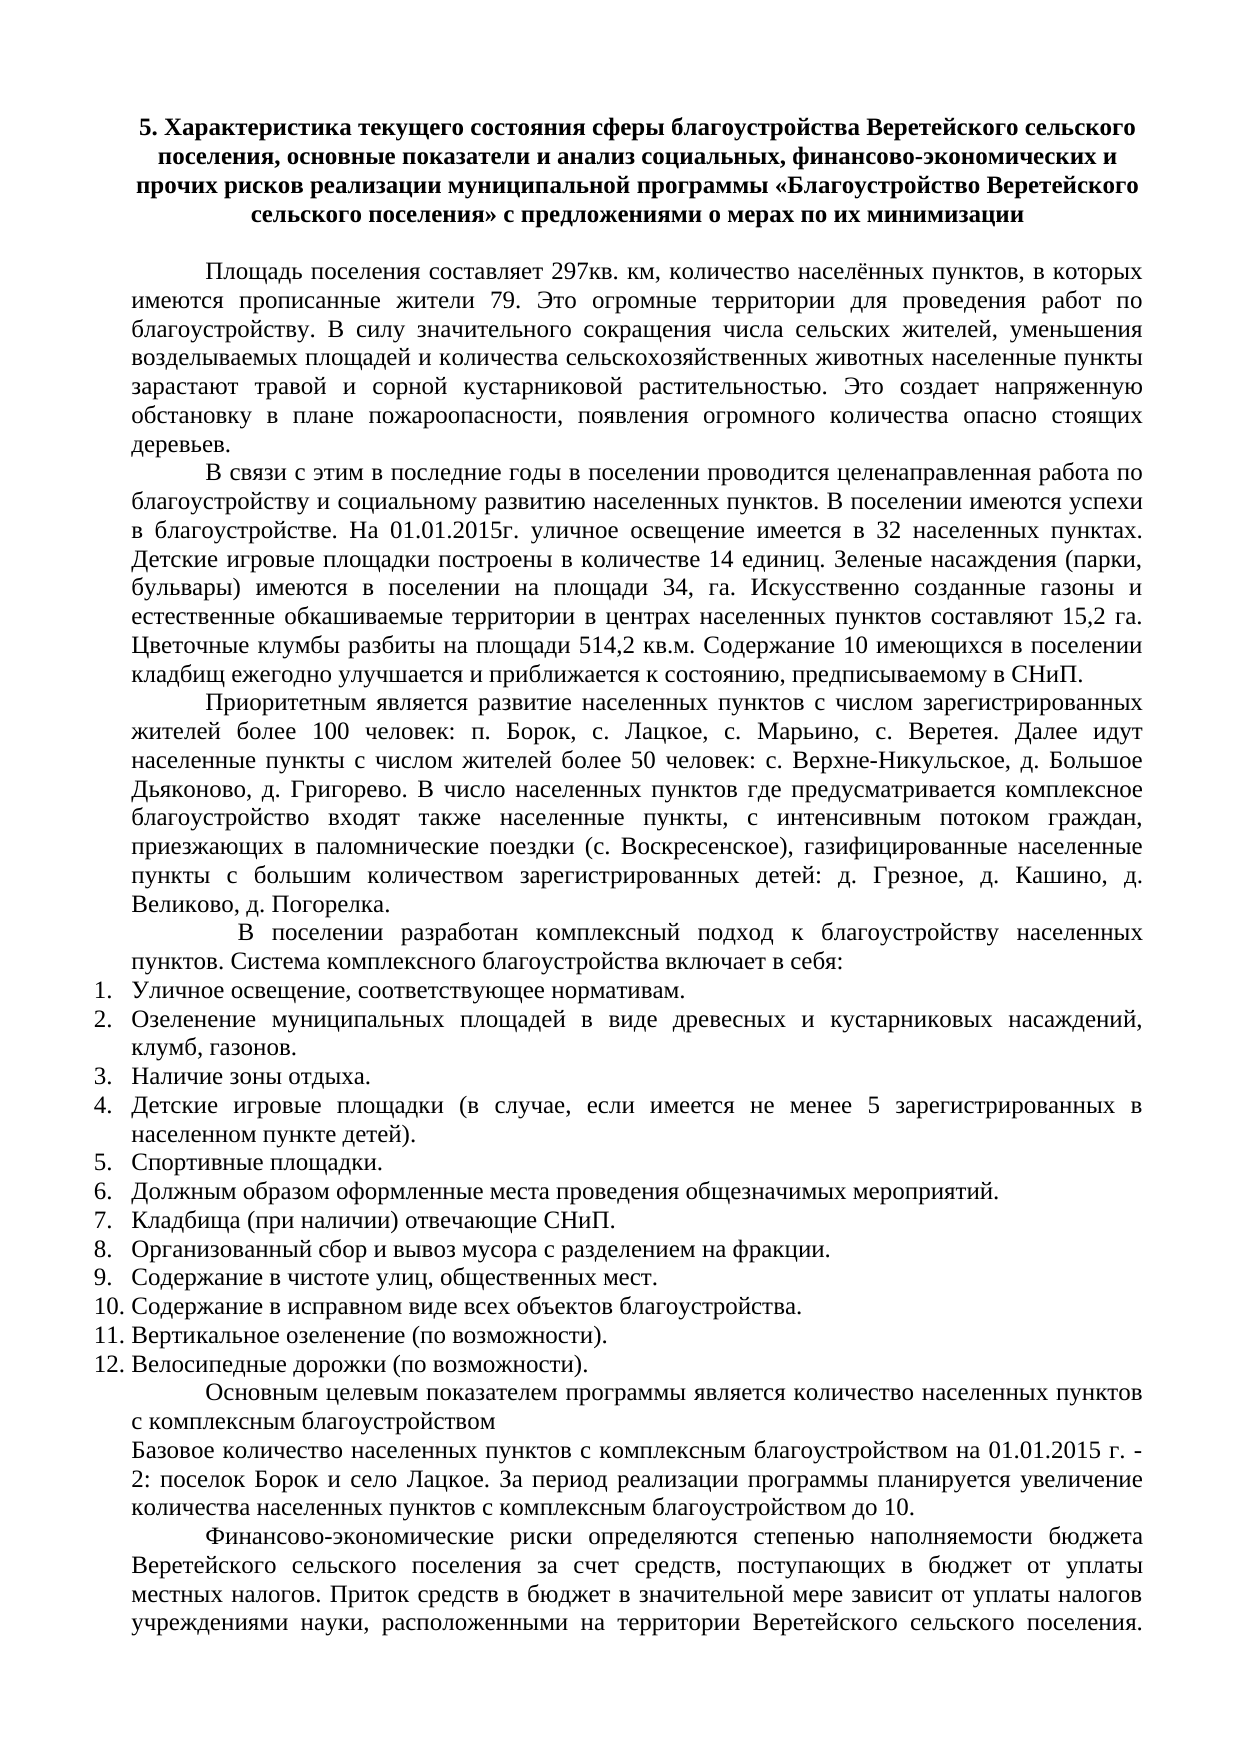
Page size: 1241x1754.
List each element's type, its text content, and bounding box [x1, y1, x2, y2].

list Содержание в исправном виде всех объектов благоустройства. [94, 1291, 1144, 1320]
list Детские игровые площадки (в случае, если имеется не менее 5 зарегистрированных в населенном пункте детей). [94, 1090, 1144, 1147]
text В связи с этим в последние годы в поселении проводится целенаправленная работа по благоустройству и социальному развитию населенных пунктов. В поселении имеются успехи в благоустройстве. На 01.01.2015г. уличное освещение имеется в 32 населенных пунктах. Детские игровые площадки построены в количестве 14 единиц. Зеленые насаждения (парки, бульвары) имеются в поселении на площади 34, га. Искусственно созданные газоны и естественные обкашиваемые территории в центрах населенных пунктов составляют 15,2 га. Цветочные клумбы разбиты на площади 514,2 кв.м. Содержание 10 имеющихся в поселении кладбищ ежегодно улучшается и приближается к состоянию, предписываемому в СНиП. [131, 457, 1144, 687]
list Вертикальное озеленение (по возможности). [94, 1320, 1144, 1349]
list Должным образом оформленные места проведения общезначимых мероприятий. [94, 1176, 1144, 1205]
list Наличие зоны отдыха. [94, 1061, 1144, 1090]
text В поселении разработан комплексный подход к благоустройству населенных пунктов. Система комплексного благоустройства включает в себя: [131, 917, 1144, 975]
list Основным целевым показателем программы является количество населенных пунктов с комплексным благоустройством [131, 1377, 1144, 1435]
list Базовое количество населенных пунктов с комплексным благоустройством на 01.01.2015 г. - 2: поселок Борок и село Лацкое. За период реализации программы планируется увеличение количества населенных пунктов с комплексным благоустройством до 10. [131, 1435, 1144, 1521]
list Велосипедные дорожки (по возможности). [94, 1349, 1144, 1377]
list Кладбища (при наличии) отвечающие СНиП. [94, 1205, 1144, 1234]
list Спортивные площадки. [94, 1147, 1144, 1176]
list Организованный сбор и вывоз мусора с разделением на фракции. [94, 1234, 1144, 1262]
text Приоритетным является развитие населенных пунктов с числом зарегистрированных жителей более 100 человек: п. Борок, с. Лацкое, с. Марьино, с. Веретея. Далее идут населенные пункты с числом жителей более 50 человек: с. Верхне-Никульское, д. Большое Дьяконово, д. Григорево. В число населенных пунктов где предусматривается комплексное благоустройство входят также населенные пункты, с интенсивным потоком граждан, приезжающих в паломнические поездки (с. Воскресенское), газифицированные населенные пункты с большим количеством зарегистрированных детей: д. Грезное, д. Кашино, д. Великово, д. Погорелка. [131, 687, 1144, 917]
list 5. Характеристика текущего состояния сферы благоустройства Веретейского сельского поселения, основные показатели и анализ социальных, финансово-экономических и прочих рисков реализации муниципальной программы «Благоустройство Веретейского сельского поселения» с предложениями о мерах по их минимизации [131, 112, 1144, 227]
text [131, 1521, 1144, 1636]
text Площадь поселения составляет 297кв. км, количество населённых пунктов, в которых имеются прописанные жители 79. Это огромные территории для проведения работ по благоустройству. В силу значительного сокращения числа сельских жителей, уменьшения возделываемых площадей и количества сельскохозяйственных животных населенные пункты зарастают травой и сорной кустарниковой растительностью. Это создает напряженную обстановку в плане пожароопасности, появления огромного количества опасно стоящих деревьев. [131, 256, 1144, 457]
list Уличное освещение, соответствующее нормативам. [94, 975, 1144, 1004]
list Озеленение муниципальных площадей в виде древесных и кустарниковых насаждений, клумб, газонов. [94, 1004, 1144, 1061]
list Содержание в чистоте улиц, общественных мест. [94, 1262, 1144, 1291]
